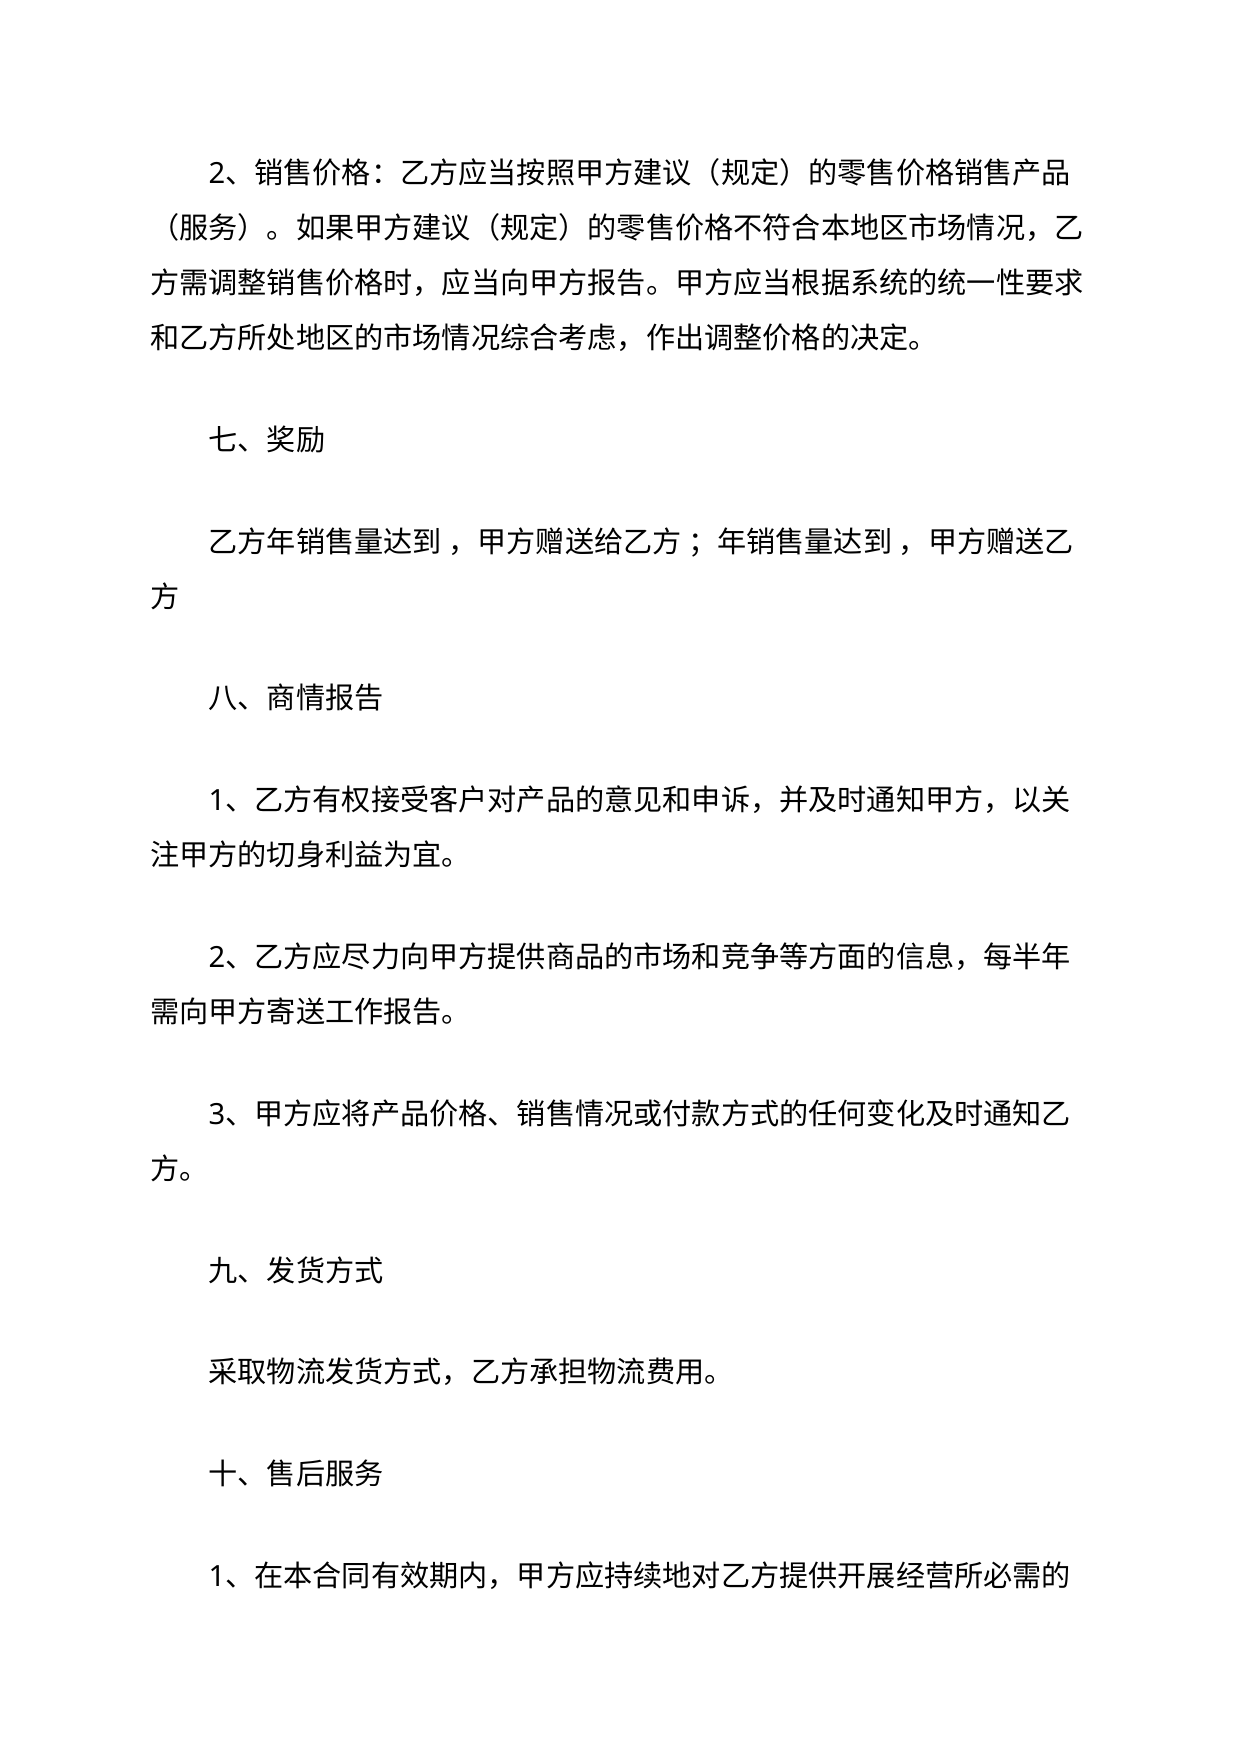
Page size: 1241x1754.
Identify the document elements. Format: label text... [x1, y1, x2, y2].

text 乙方年销售量达到 ，甲方赠送给乙方 ；年销售量达到 ，甲方赠送乙方 [150, 518, 1090, 616]
text 2、乙方应尽力向甲方提供商品的市场和竞争等方面的信息，每半年需向甲方寄送工作报告。 [150, 933, 1090, 1031]
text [150, 1552, 1090, 1595]
text 十、售后服务 [150, 1451, 1090, 1493]
text 1、乙方有权接受客户对产品的意见和申诉，并及时通知甲方，以关注甲方的切身利益为宜。 [150, 777, 1090, 874]
text 八、商情报告 [150, 675, 1090, 717]
text 七、奖励 [150, 417, 1090, 459]
text 2、销售价格：乙方应当按照甲方建议（规定）的零售价格销售产品（服务）。如果甲方建议（规定）的零售价格不符合本地区市场情况，乙方需调整销售价格时，应当向甲方报告。甲方应当根据系统的统一性要求和乙方所处地区的市场情况综合考虑，作出调整价格的决定。 [150, 150, 1090, 357]
text 采取物流发货方式，乙方承担物流费用。 [150, 1349, 1090, 1391]
text 3、甲方应将产品价格、销售情况或付款方式的任何变化及时通知乙方。 [150, 1090, 1090, 1188]
text 九、发货方式 [150, 1247, 1090, 1289]
